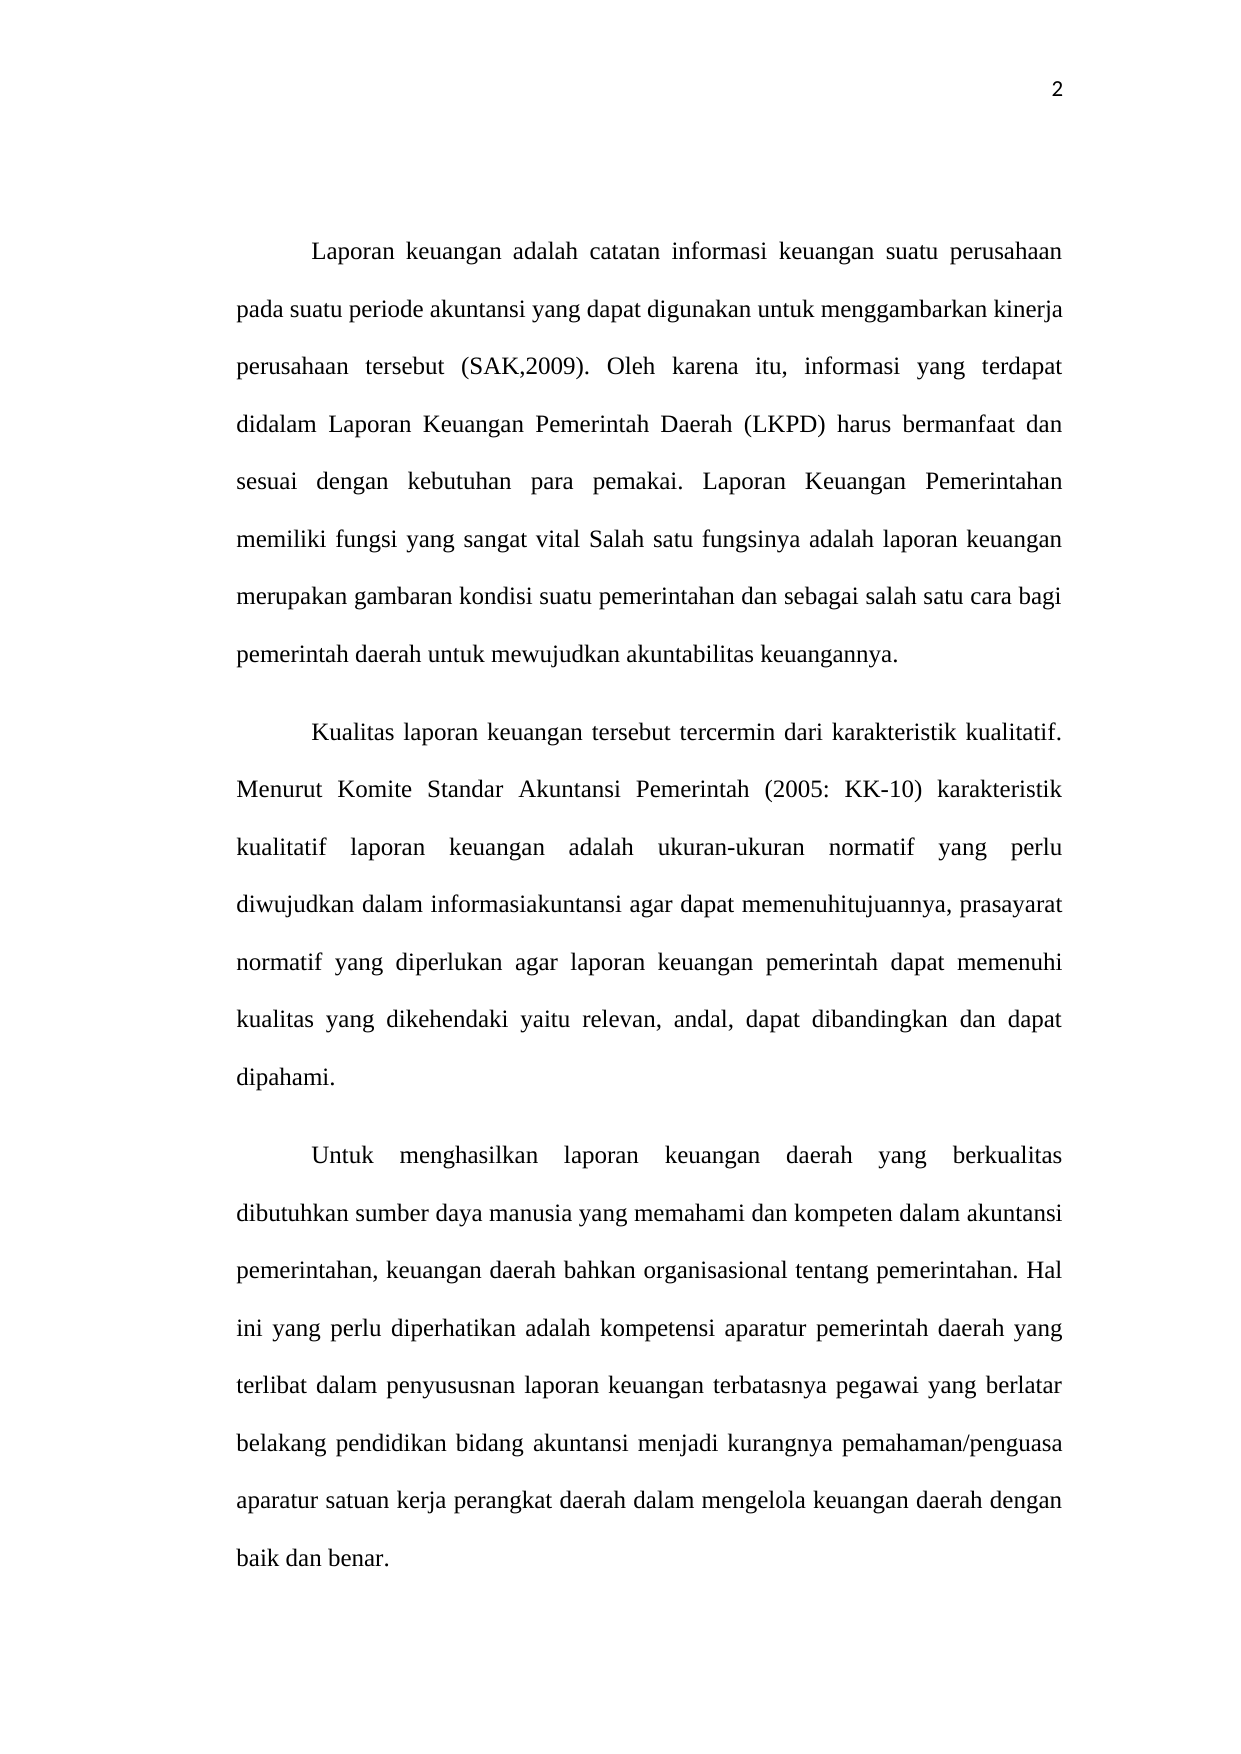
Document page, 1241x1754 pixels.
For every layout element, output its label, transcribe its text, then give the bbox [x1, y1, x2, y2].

text Untuk menghasilkan laporan keuangan daerah yang berkualitas dibutuhkan sumber daya manusia yang memahami dan kompeten dalam akuntansi pemerintahan, keuangan daerah bahkan organisasional tentang pemerintahan. Hal ini yang perlu diperhatikan adalah kompetensi aparatur pemerintah daerah yang terlibat dalam penyususnan laporan keuangan terbatasnya pegawai yang berlatar belakang pendidikan bidang akuntansi menjadi kurangnya pemahaman/penguasa aparatur satuan kerja perangkat daerah dalam mengelola keuangan daerah dengan baik dan benar. [236, 1140, 1063, 1572]
text Laporan keuangan adalah catatan informasi keuangan suatu perusahaan pada suatu periode akuntansi yang dapat digunakan untuk menggambarkan kinerja perusahaan tersebut (SAK,2009). Oleh karena itu, informasi yang terdapat didalam Laporan Keuangan Pemerintah Daerah (LKPD) harus bermanfaat dan sesuai dengan kebutuhan para pemakai. Laporan Keuangan Pemerintahan memiliki fungsi yang sangat vital Salah satu fungsinya adalah laporan keuangan merupakan gambaran kondisi suatu pemerintahan dan sebagai salah satu cara bagi pemerintah daerah untuk mewujudkan akuntabilitas keuangannya. [236, 236, 1063, 667]
text Kualitas laporan keuangan tersebut tercermin dari karakteristik kualitatif. Menurut Komite Standar Akuntansi Pemerintah (2005: KK-10) karakteristik kualitatif laporan keuangan adalah ukuran-ukuran normatif yang perlu diwujudkan dalam informasiakuntansi agar dapat memenuhitujuannya, prasayarat normatif yang diperlukan agar laporan keuangan pemerintah dapat memenuhi kualitas yang dikehendaki yaitu relevan, andal, dapat dibandingkan dan dapat dipahami. [236, 717, 1063, 1091]
